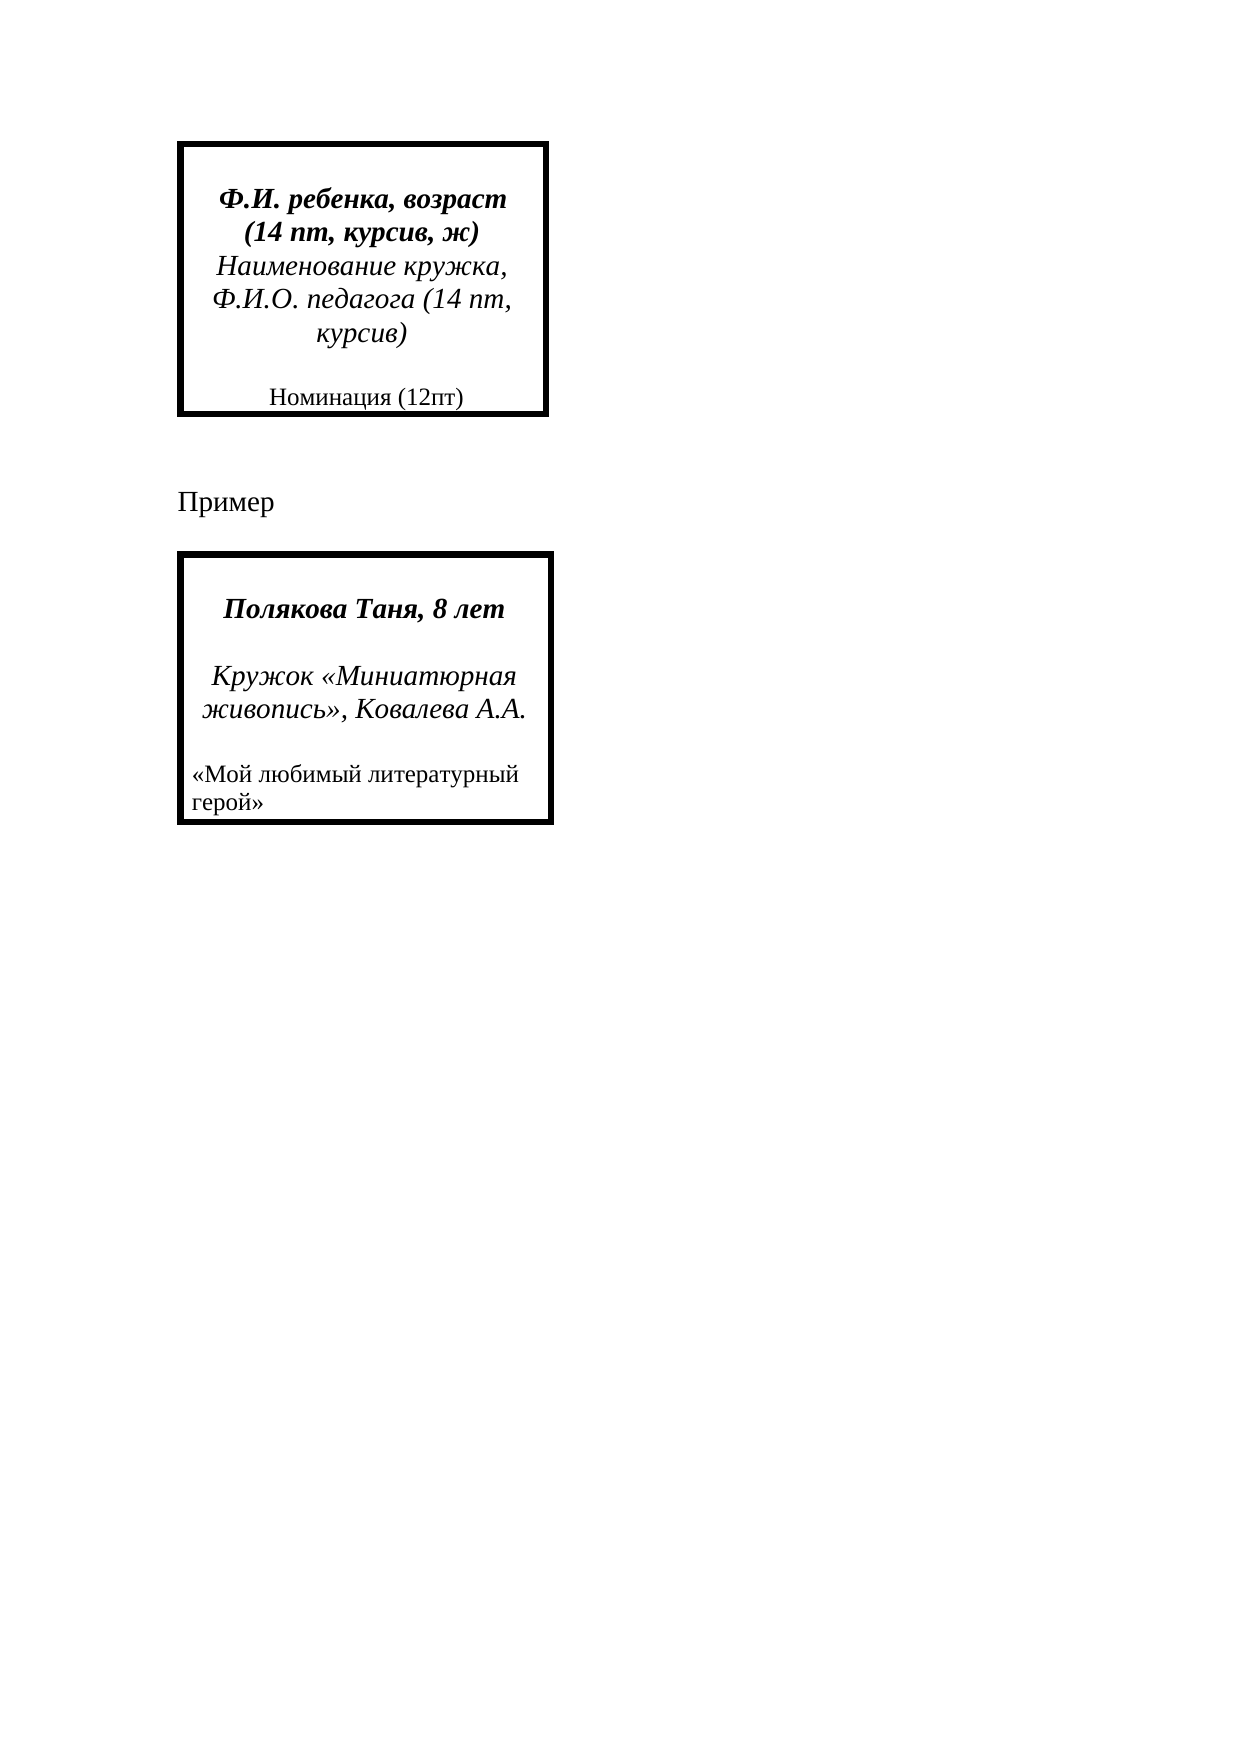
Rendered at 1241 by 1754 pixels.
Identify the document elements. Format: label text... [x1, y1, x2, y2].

table_header Полякова Таня, 8 лет Кружок «Миниатюрная живопись», Ковалева А.А. «Мой любимый литературный герой» [184, 558, 548, 819]
table_header Ф.И. ребенка, возраст (14 пт, курсив, ж) Наименование кружка, Ф.И.О. педагога (14 пт, курсив) Номинация (12пт) [184, 147, 543, 411]
text Пример [177, 484, 1152, 518]
